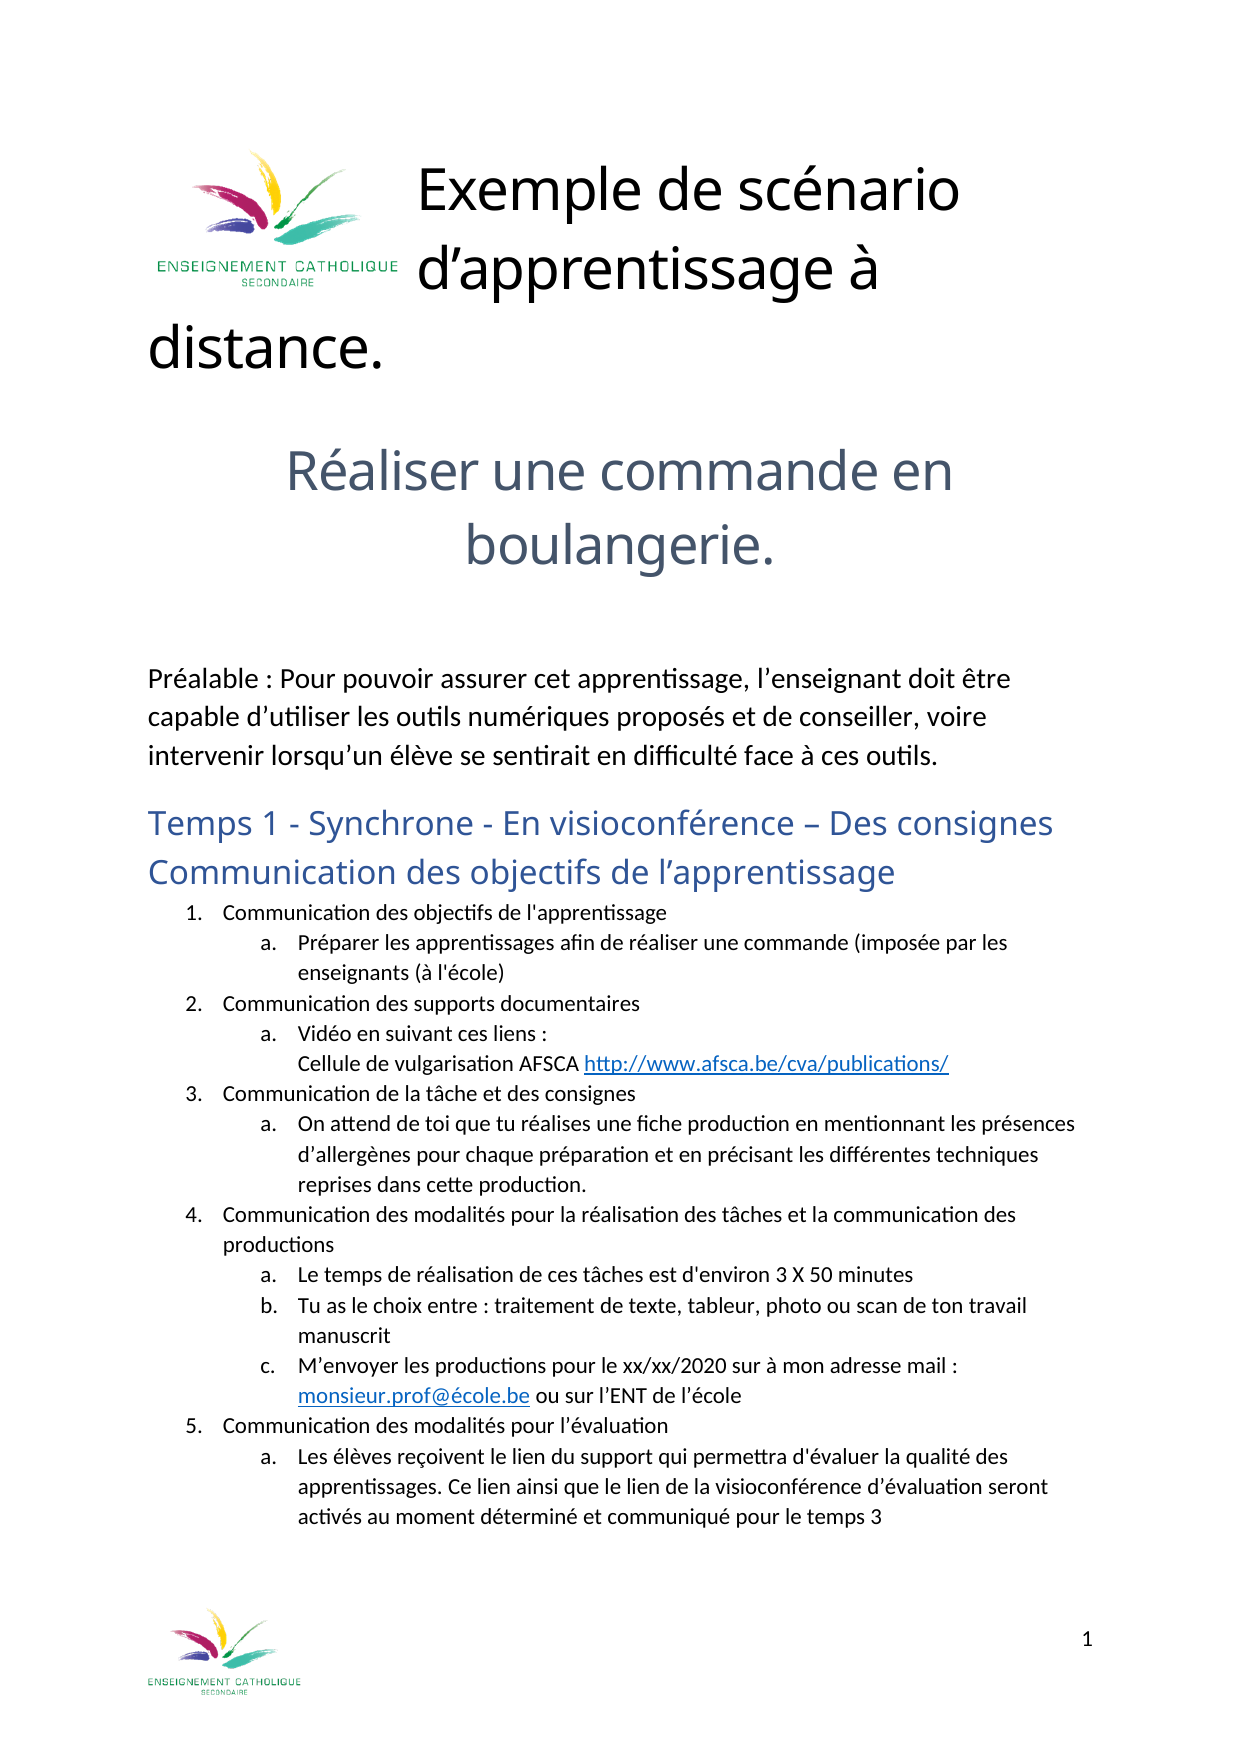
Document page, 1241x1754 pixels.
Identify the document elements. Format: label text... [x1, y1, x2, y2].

list Tu as le choix entre : traitement de texte, tableur, photo ou scan de ton travail manuscrit [260, 1291, 1093, 1349]
list Communication des supports documentaires [185, 989, 1093, 1017]
list Les élèves reçoivent le lien du support qui permettra d'évaluer la qualité des apprentissages. Ce lien ainsi que le lien de la visioconférence d’évaluation seront activés au moment déterminé et communiqué pour le temps 3 [260, 1442, 1093, 1561]
picture [147, 1606, 301, 1697]
list Communication de la tâche et des consignes [185, 1079, 1093, 1107]
text Préalable : Pour pouvoir assurer cet apprentissage, l’enseignant doit être capable d’utiliser les outils numériques proposés et de conseiller, voire intervenir lorsqu’un élève se sentirait en difficulté face à ces outils. [148, 660, 1093, 772]
picture [157, 147, 398, 290]
list Cellule de vulgarisation AFSCA http://www.afsca.be/cva/publications/ [298, 1049, 1093, 1077]
list On attend de toi que tu réalises une fiche production en mentionnant les présences d’allergènes pour chaque préparation et en précisant les différentes techniques reprises dans cette production. [260, 1109, 1093, 1198]
list Communication des modalités pour la réalisation des tâches et la communication des productions [185, 1200, 1093, 1258]
list Vidéo en suivant ces liens : [260, 1019, 1093, 1047]
list Communication des objectifs de l'apprentissage [185, 898, 1093, 926]
list Communication des modalités pour l’évaluation [185, 1412, 1093, 1440]
title Exemple de scénario d’apprentissage à distance. [148, 148, 1093, 386]
list Le temps de réalisation de ces tâches est d'environ 3 X 50 minutes [260, 1261, 1093, 1289]
list Préparer les apprentissages afin de réaliser une commande (imposée par les enseignants (à l'école) [260, 928, 1093, 987]
subtitle Temps 1 - Synchrone - En visioconférence – Des consignes Communication des objectifs de l’apprentissage [148, 800, 1093, 894]
list M’envoyer les productions pour le xx/xx/2020 sur à mon adresse mail : monsieur.prof@école.be ou sur l’ENT de l’école [260, 1351, 1093, 1409]
title Réaliser une commande en boulangerie. [148, 433, 1093, 660]
